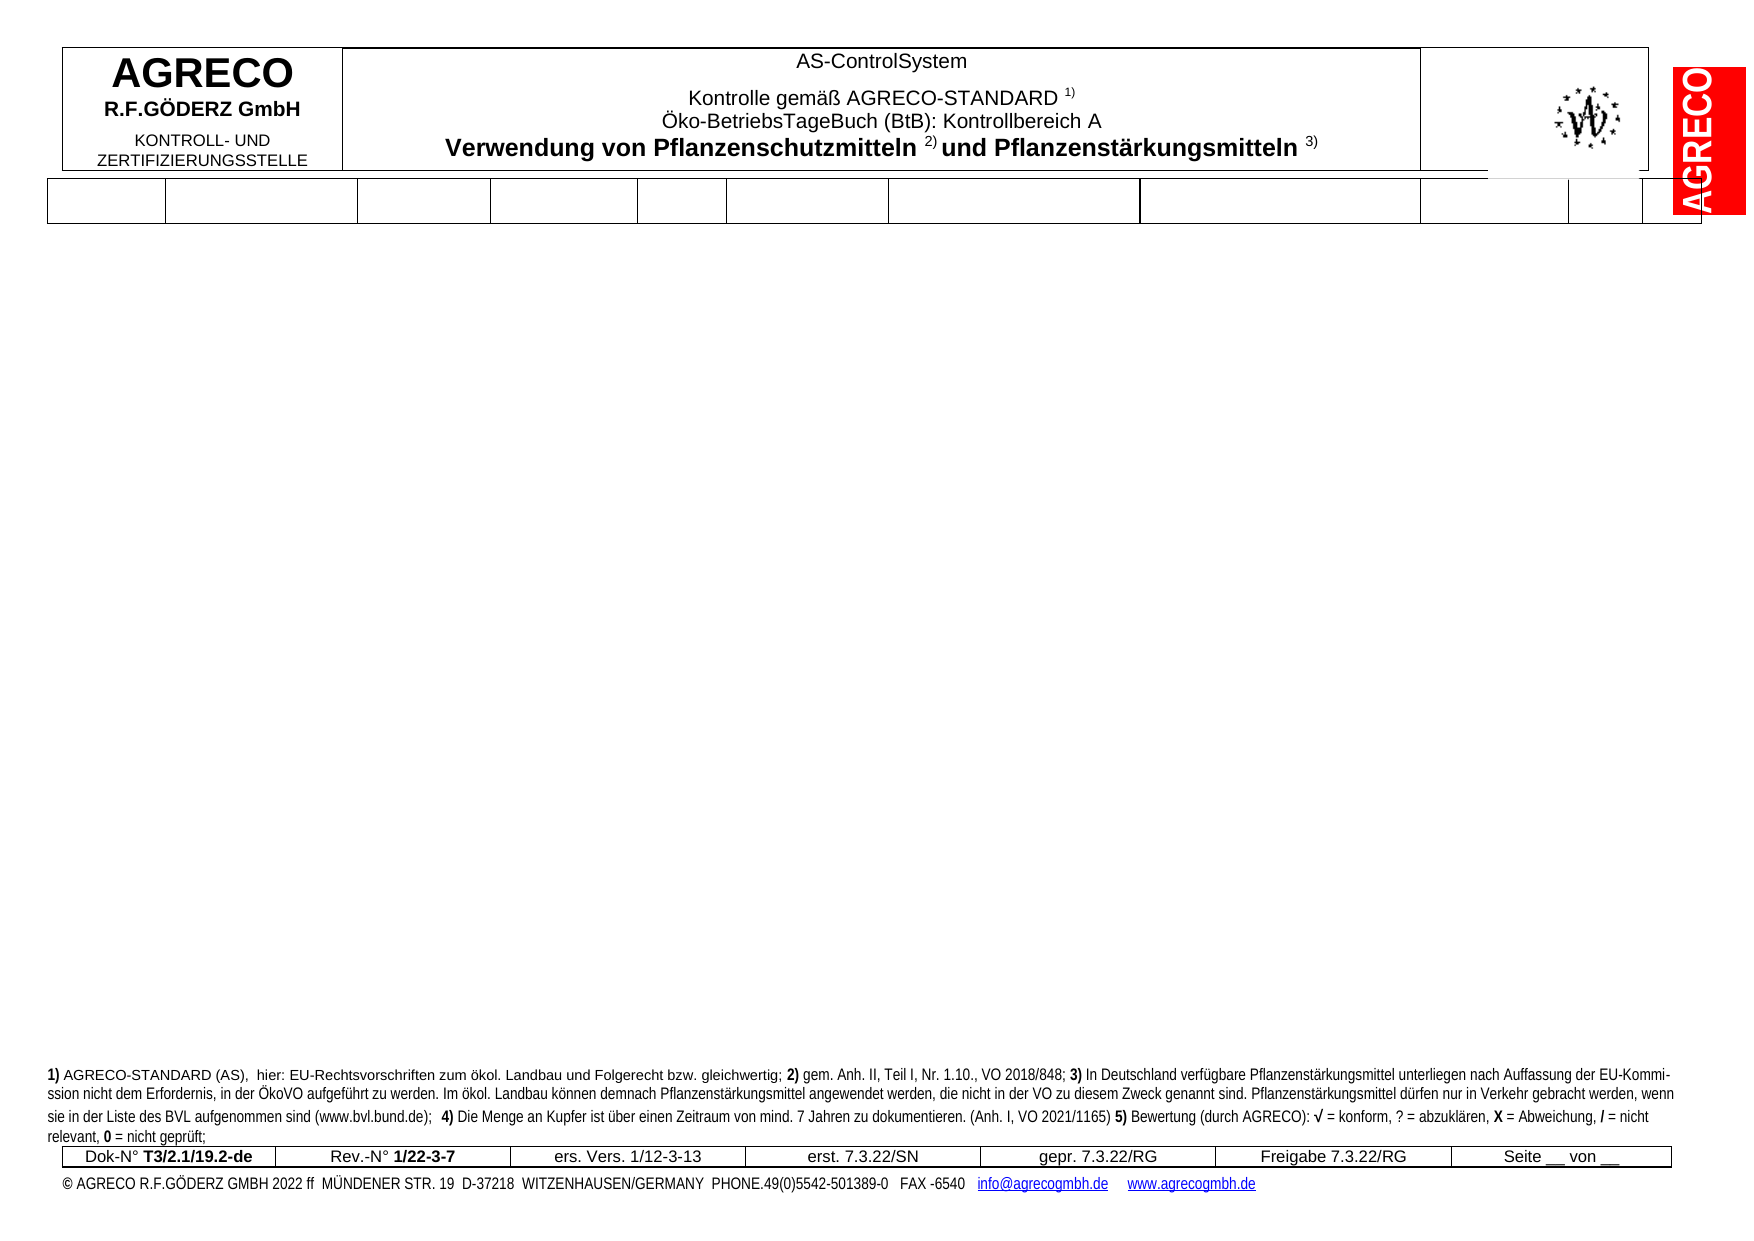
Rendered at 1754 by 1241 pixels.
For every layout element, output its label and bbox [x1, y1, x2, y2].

table_cell [491, 179, 637, 223]
table_cell [1421, 179, 1568, 223]
table_cell [1569, 179, 1642, 223]
table_cell [727, 179, 888, 223]
table_cell [889, 179, 1139, 223]
table_cell [638, 179, 726, 223]
table_cell [1141, 179, 1420, 223]
table_cell [48, 179, 165, 223]
table_cell [166, 179, 357, 223]
table_cell [358, 179, 490, 223]
table_cell [1643, 179, 1701, 223]
